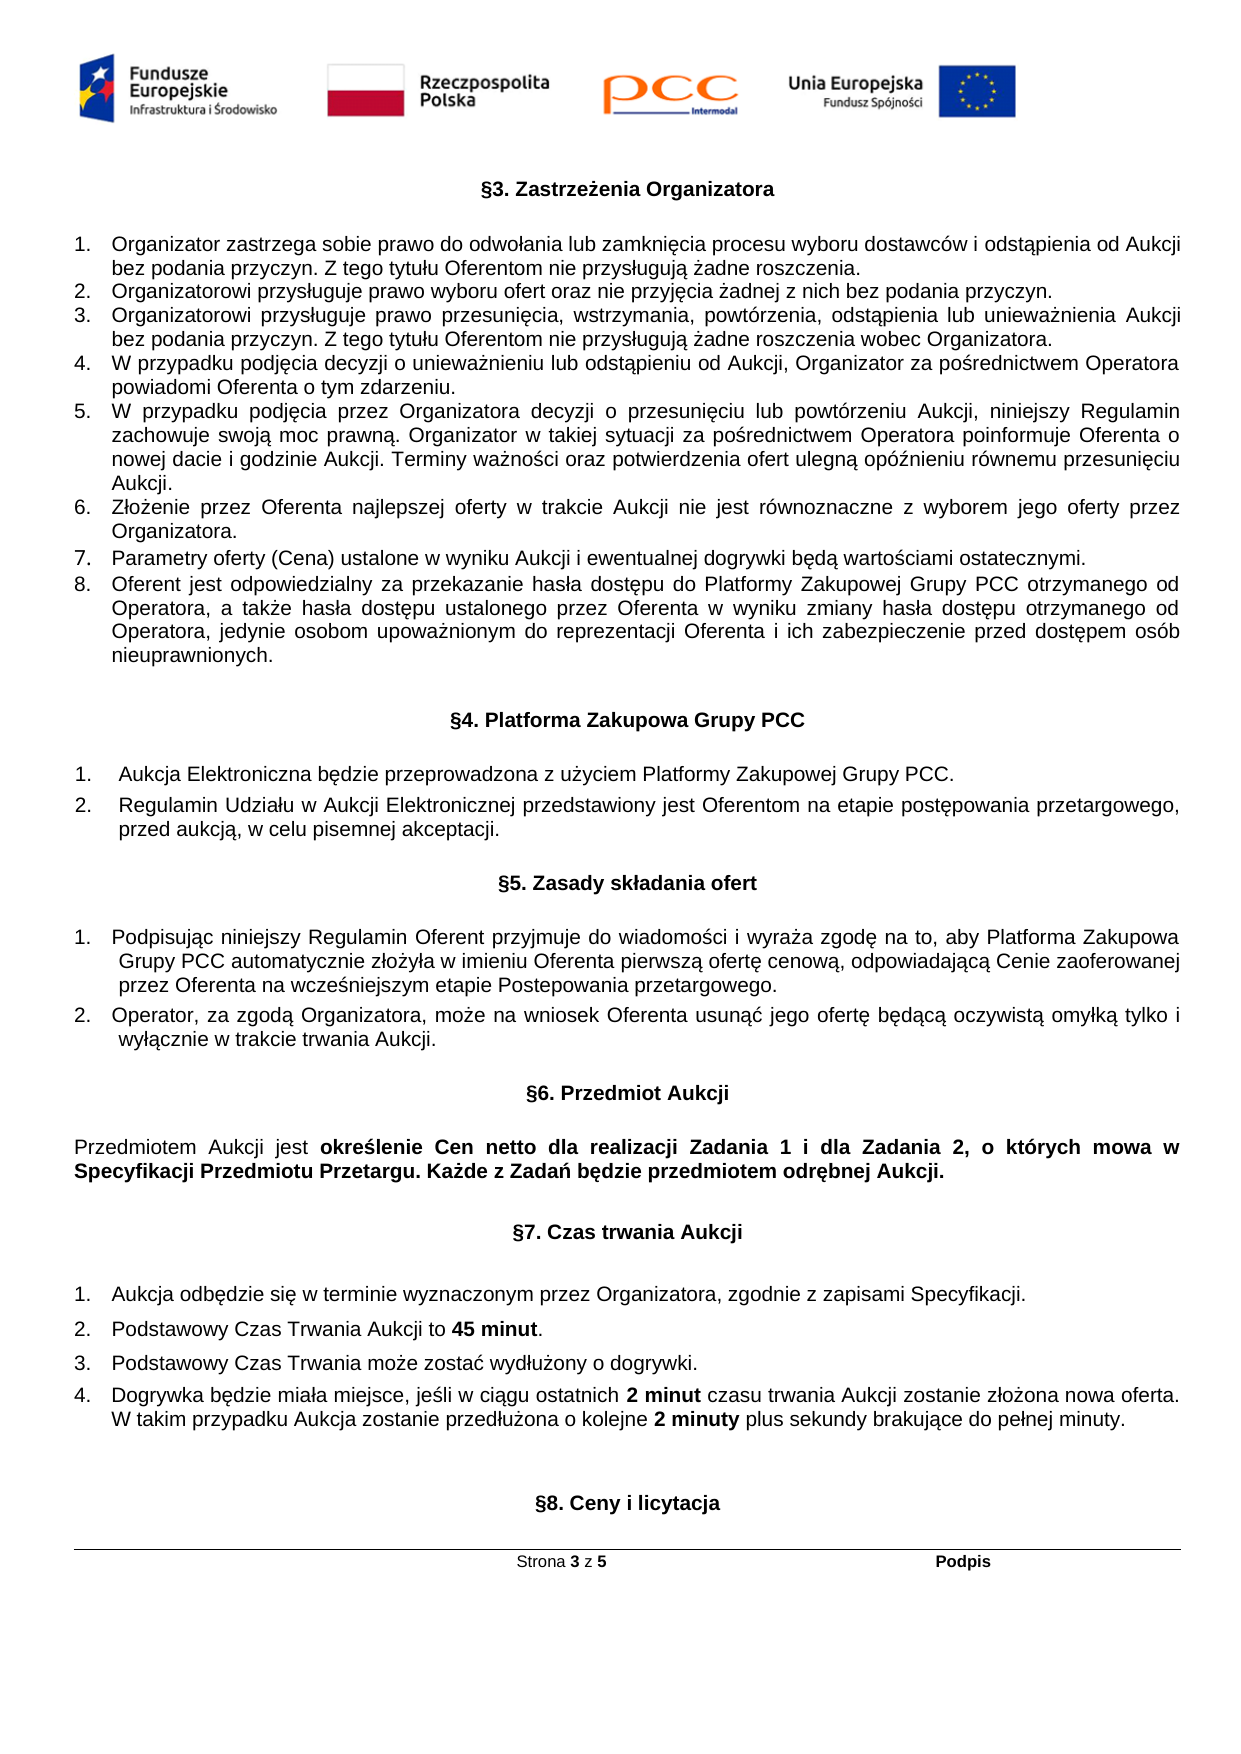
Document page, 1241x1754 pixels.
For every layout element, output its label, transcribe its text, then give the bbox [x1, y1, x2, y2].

list Organizator zastrzega sobie prawo do odwołania lub zamknięcia procesu wyboru dostawców i odstąpienia od Aukcji bez podania przyczyn. Z tego tytułu Oferentom nie przysługują żadne roszczenia. [74, 231, 1181, 279]
picture [73, 47, 1019, 140]
subtitle §6. Przedmiot Aukcji [74, 1081, 1181, 1105]
subtitle §4. Platforma Zakupowa Grupy PCC [74, 708, 1181, 732]
list Regulamin Udziału w Aukcji Elektronicznej przedstawiony jest Oferentom na etapie postępowania przetargowego, przed aukcją, w celu pisemnej akceptacji. [74, 792, 1181, 840]
list Aukcja Elektroniczna będzie przeprowadzona z użyciem Platformy Zakupowej Grupy PCC. [74, 762, 1181, 786]
list Organizatorowi przysługuje prawo wyboru ofert oraz nie przyjęcia żadnej z nich bez podania przyczyn. [74, 279, 1181, 303]
subtitle §8. Ceny i licytacja [74, 1491, 1181, 1515]
list Operator, za zgodą Organizatora, może na wniosek Oferenta usunąć jego ofertę będącą oczywistą omyłką tylko i wyłącznie w trakcie trwania Aukcji. [74, 1003, 1181, 1051]
list Oferent jest odpowiedzialny za przekazanie hasła dostępu do Platformy Zakupowej Grupy PCC otrzymanego od Operatora, a także hasła dostępu ustalonego przez Oferenta w wyniku zmiany hasła dostępu otrzymanego od Operatora, jedynie osobom upoważnionym do reprezentacji Oferenta i ich zabezpieczenie przed dostępem osób nieuprawnionych. [74, 571, 1181, 667]
text Przedmiotem Aukcji jest określenie Cen netto dla realizacji Zadania 1 i dla Zadania 2, o których mowa w Specyfikacji Przedmiotu Przetargu. Każde z Zadań będzie przedmiotem odrębnej Aukcji. [74, 1135, 1181, 1183]
list Dogrywka będzie miała miejsce, jeśli w ciągu ostatnich 2 minut czasu trwania Aukcji zostanie złożona nowa oferta. W takim przypadku Aukcja zostanie przedłużona o kolejne 2 minuty plus sekundy brakujące do pełnej minuty. [74, 1383, 1181, 1431]
subtitle §7. Czas trwania Aukcji [74, 1219, 1181, 1243]
subtitle §5. Zasady składania ofert [74, 871, 1181, 894]
list Podstawowy Czas Trwania może zostać wydłużony o dogrywki. [74, 1348, 1181, 1376]
list Organizatorowi przysługuje prawo przesunięcia, wstrzymania, powtórzenia, odstąpienia lub unieważnienia Aukcji bez podania przyczyn. Z tego tytułu Oferentom nie przysługują żadne roszczenia wobec Organizatora. [74, 303, 1181, 351]
list Aukcja odbędzie się w terminie wyznaczonym przez Organizatora, zgodnie z zapisami Specyfikacji. [74, 1278, 1181, 1307]
list W przypadku podjęcia decyzji o unieważnieniu lub odstąpieniu od Aukcji, Organizator za pośrednictwem Operatora powiadomi Oferenta o tym zdarzeniu. [74, 351, 1181, 399]
list Parametry oferty (Cena) ustalone w wyniku Aukcji i ewentualnej dogrywki będą wartościami ostatecznymi. [74, 543, 1181, 571]
list Podpisując niniejszy Regulamin Oferent przyjmuje do wiadomości i wyraża zgodę na to, aby Platforma Zakupowa Grupy PCC automatycznie złożyła w imieniu Oferenta pierwszą ofertę cenową, odpowiadającą Cenie zaoferowanej przez Oferenta na wcześniejszym etapie Postepowania przetargowego. [74, 925, 1181, 997]
list Podstawowy Czas Trwania Aukcji to 45 minut. [74, 1313, 1181, 1342]
list Złożenie przez Oferenta najlepszej oferty w trakcie Aukcji nie jest równoznaczne z wyborem jego oferty przez Organizatora. [74, 495, 1181, 543]
subtitle §3. Zastrzeżenia Organizatora [74, 177, 1181, 201]
list W przypadku podjęcia przez Organizatora decyzji o przesunięciu lub powtórzeniu Aukcji, niniejszy Regulamin zachowuje swoją moc prawną. Organizator w takiej sytuacji za pośrednictwem Operatora poinformuje Oferenta o nowej dacie i godzinie Aukcji. Terminy ważności oraz potwierdzenia ofert ulegną opóźnieniu równemu przesunięciu Aukcji. [74, 399, 1181, 495]
